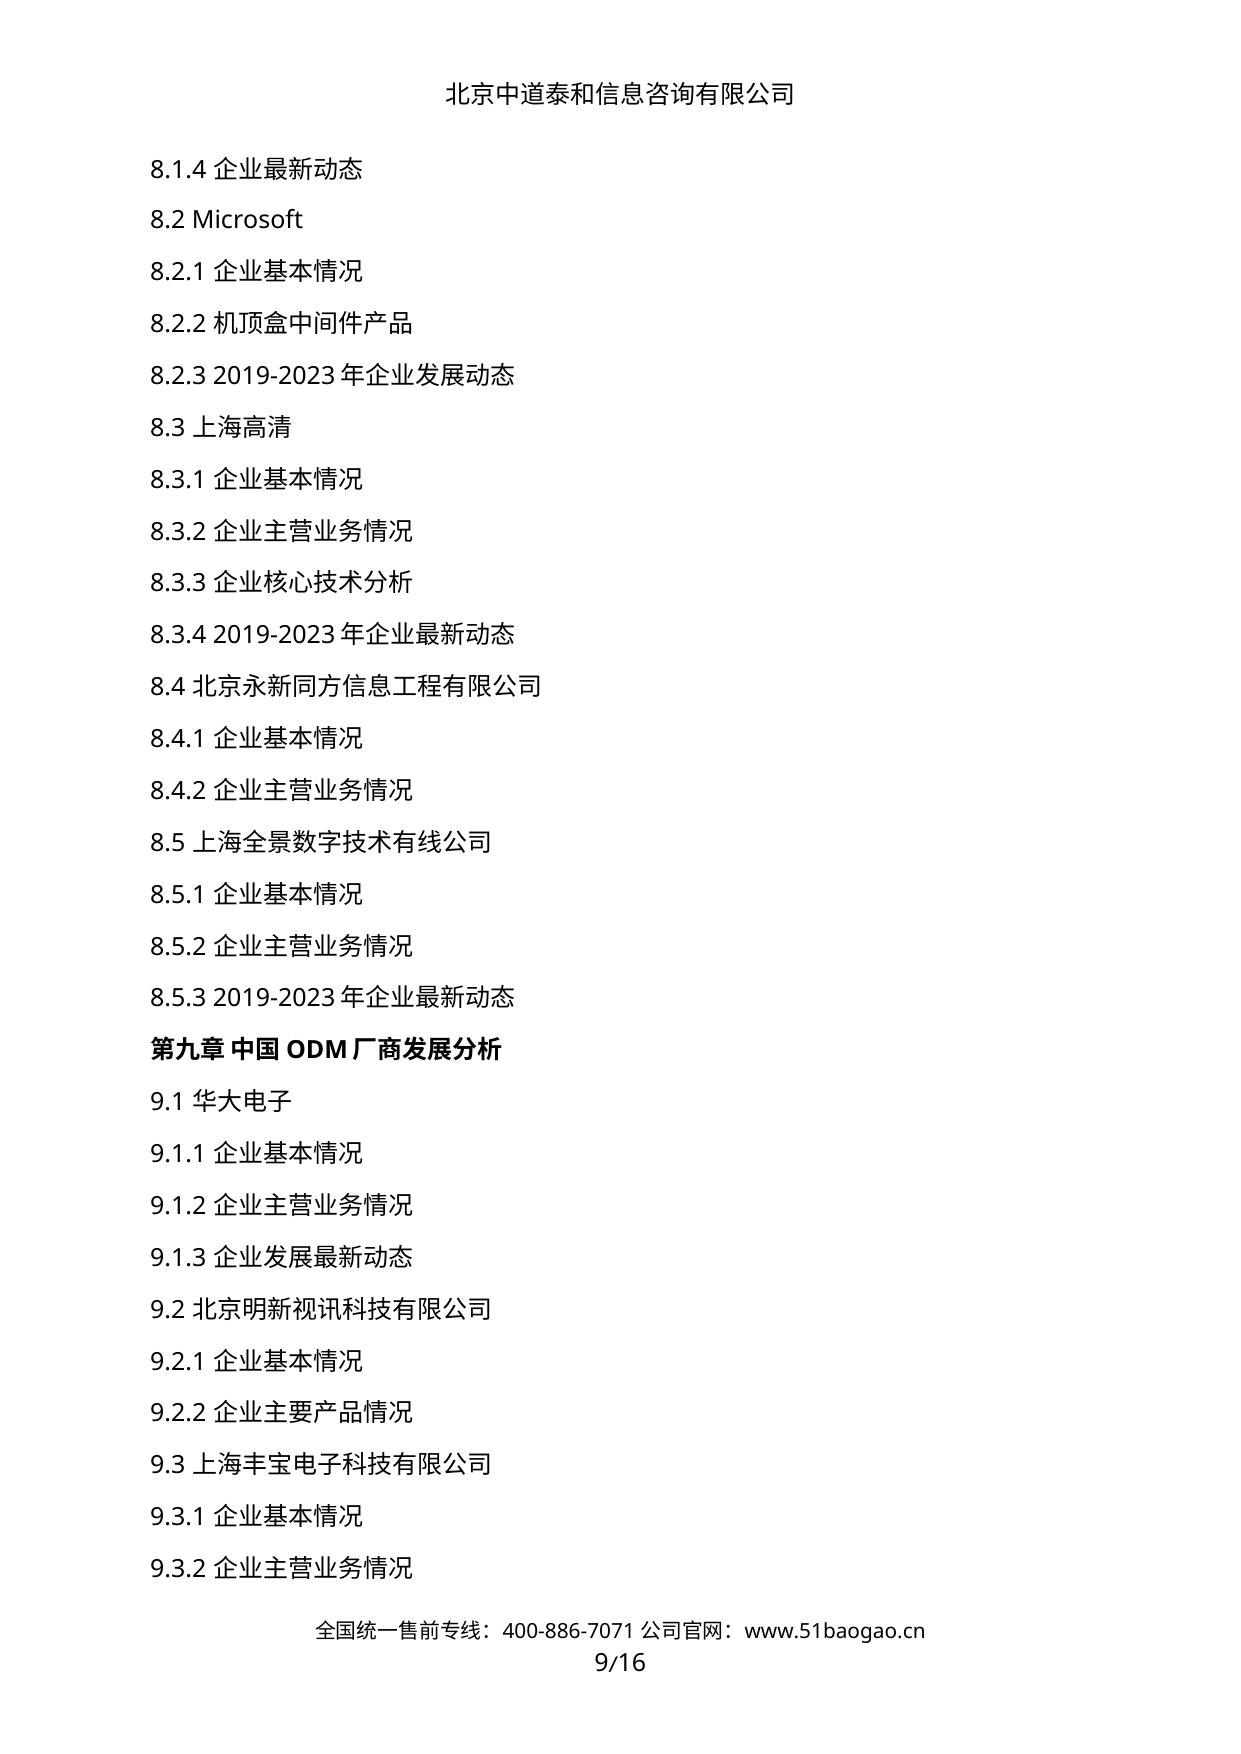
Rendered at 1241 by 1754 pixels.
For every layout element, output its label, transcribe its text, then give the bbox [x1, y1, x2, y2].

text 8.2.1 企业基本情况 [150, 252, 1090, 288]
text 8.3.2 企业主营业务情况 [150, 511, 1090, 547]
text 8.4.2 企业主营业务情况 [150, 770, 1090, 807]
text 8.4.1 企业基本情况 [150, 718, 1090, 755]
text 8.1.4 企业最新动态 [150, 150, 1090, 186]
text 8.5.1 企业基本情况 [150, 874, 1090, 910]
text 9.2.1 企业基本情况 [150, 1341, 1090, 1377]
text 9.2.2 企业主要产品情况 [150, 1393, 1090, 1429]
text 第九章 中国ODM厂商发展分析 [150, 1030, 1090, 1066]
text 8.2.2 机顶盒中间件产品 [150, 303, 1090, 340]
text 9.1 华大电子 [150, 1082, 1090, 1118]
text 8.2 Microsoft [150, 202, 1090, 236]
text 8.5.2 企业主营业务情况 [150, 926, 1090, 962]
text 8.3 上海高清 [150, 407, 1090, 443]
text 9.2 北京明新视讯科技有限公司 [150, 1289, 1090, 1325]
text 8.3.3 企业核心技术分析 [150, 563, 1090, 599]
text 8.2.3 2019-2023年企业发展动态 [150, 355, 1090, 392]
text 8.3.1 企业基本情况 [150, 459, 1090, 495]
text 9.1.3 企业发展最新动态 [150, 1237, 1090, 1273]
text 9.1.1 企业基本情况 [150, 1133, 1090, 1170]
text 8.4 北京永新同方信息工程有限公司 [150, 667, 1090, 703]
text 9.3 上海丰宝电子科技有限公司 [150, 1445, 1090, 1481]
text 8.3.4 2019-2023年企业最新动态 [150, 615, 1090, 651]
text 8.5.3 2019-2023年企业最新动态 [150, 978, 1090, 1014]
text 9.3.1 企业基本情况 [150, 1497, 1090, 1533]
text 8.5 上海全景数字技术有线公司 [150, 822, 1090, 858]
text 9.1.2 企业主营业务情况 [150, 1185, 1090, 1222]
text 9.3.2 企业主营业务情况 [150, 1548, 1090, 1585]
